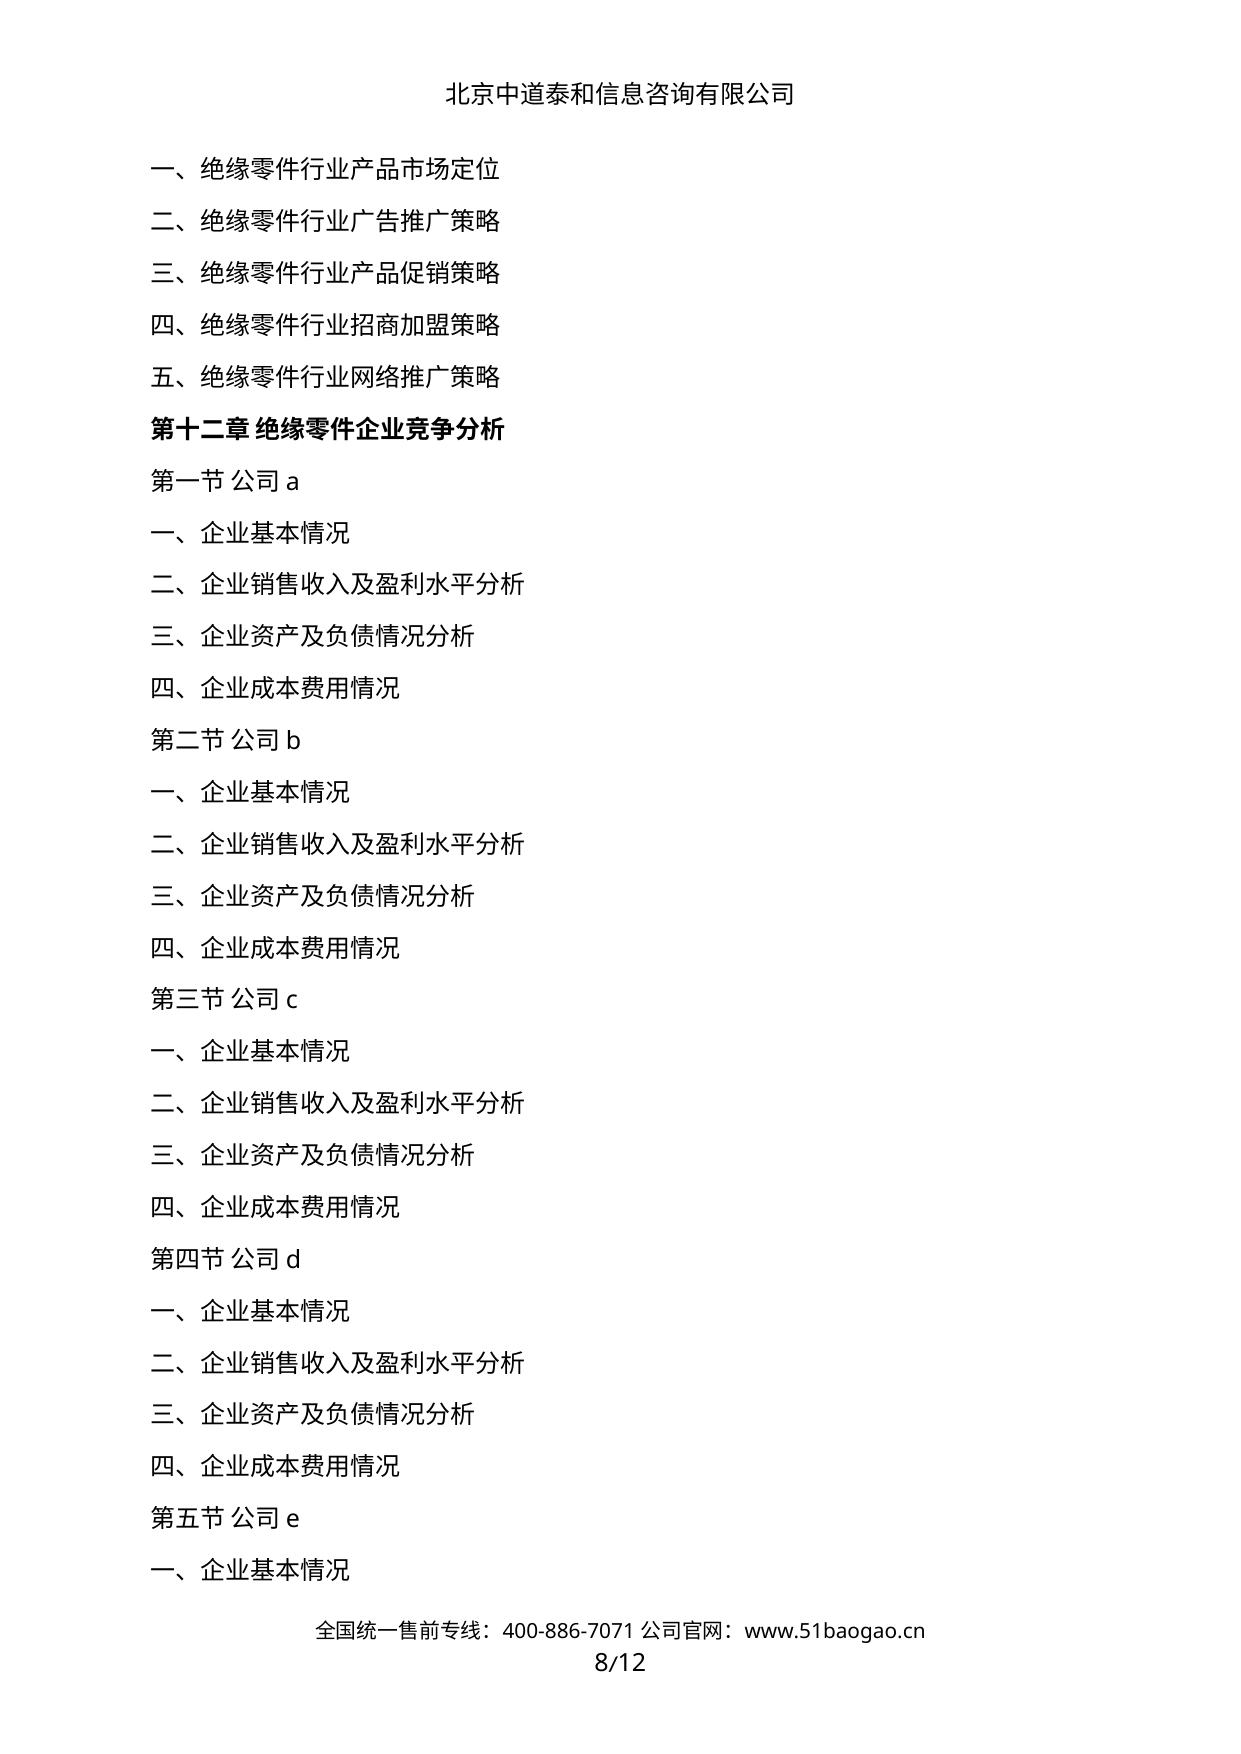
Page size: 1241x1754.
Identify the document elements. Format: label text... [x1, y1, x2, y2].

text 二、绝缘零件行业广告推广策略 [150, 202, 1090, 238]
text 第十二章 绝缘零件企业竞争分析 [150, 409, 1090, 446]
text 四、企业成本费用情况 [150, 1187, 1090, 1224]
text 一、绝缘零件行业产品市场定位 [150, 150, 1090, 186]
text 第一节 公司a [150, 461, 1090, 497]
text 二、企业销售收入及盈利水平分析 [150, 1343, 1090, 1379]
text 二、企业销售收入及盈利水平分析 [150, 565, 1090, 601]
text 第三节 公司c [150, 980, 1090, 1016]
text 三、企业资产及负债情况分析 [150, 1136, 1090, 1172]
text 四、企业成本费用情况 [150, 669, 1090, 705]
text 三、企业资产及负债情况分析 [150, 1395, 1090, 1431]
text 一、企业基本情况 [150, 772, 1090, 809]
text 四、企业成本费用情况 [150, 928, 1090, 964]
text 一、企业基本情况 [150, 1032, 1090, 1068]
text 第五节 公司e [150, 1499, 1090, 1535]
text 一、企业基本情况 [150, 1551, 1090, 1587]
text 二、企业销售收入及盈利水平分析 [150, 824, 1090, 861]
text 五、绝缘零件行业网络推广策略 [150, 357, 1090, 394]
text 一、企业基本情况 [150, 1291, 1090, 1327]
text 三、绝缘零件行业产品促销策略 [150, 254, 1090, 290]
text 第二节 公司b [150, 721, 1090, 757]
text 一、企业基本情况 [150, 513, 1090, 549]
text 第四节 公司d [150, 1239, 1090, 1276]
text 三、企业资产及负债情况分析 [150, 876, 1090, 912]
text 四、绝缘零件行业招商加盟策略 [150, 306, 1090, 342]
text 二、企业销售收入及盈利水平分析 [150, 1084, 1090, 1120]
text 三、企业资产及负债情况分析 [150, 617, 1090, 653]
text 四、企业成本费用情况 [150, 1447, 1090, 1483]
